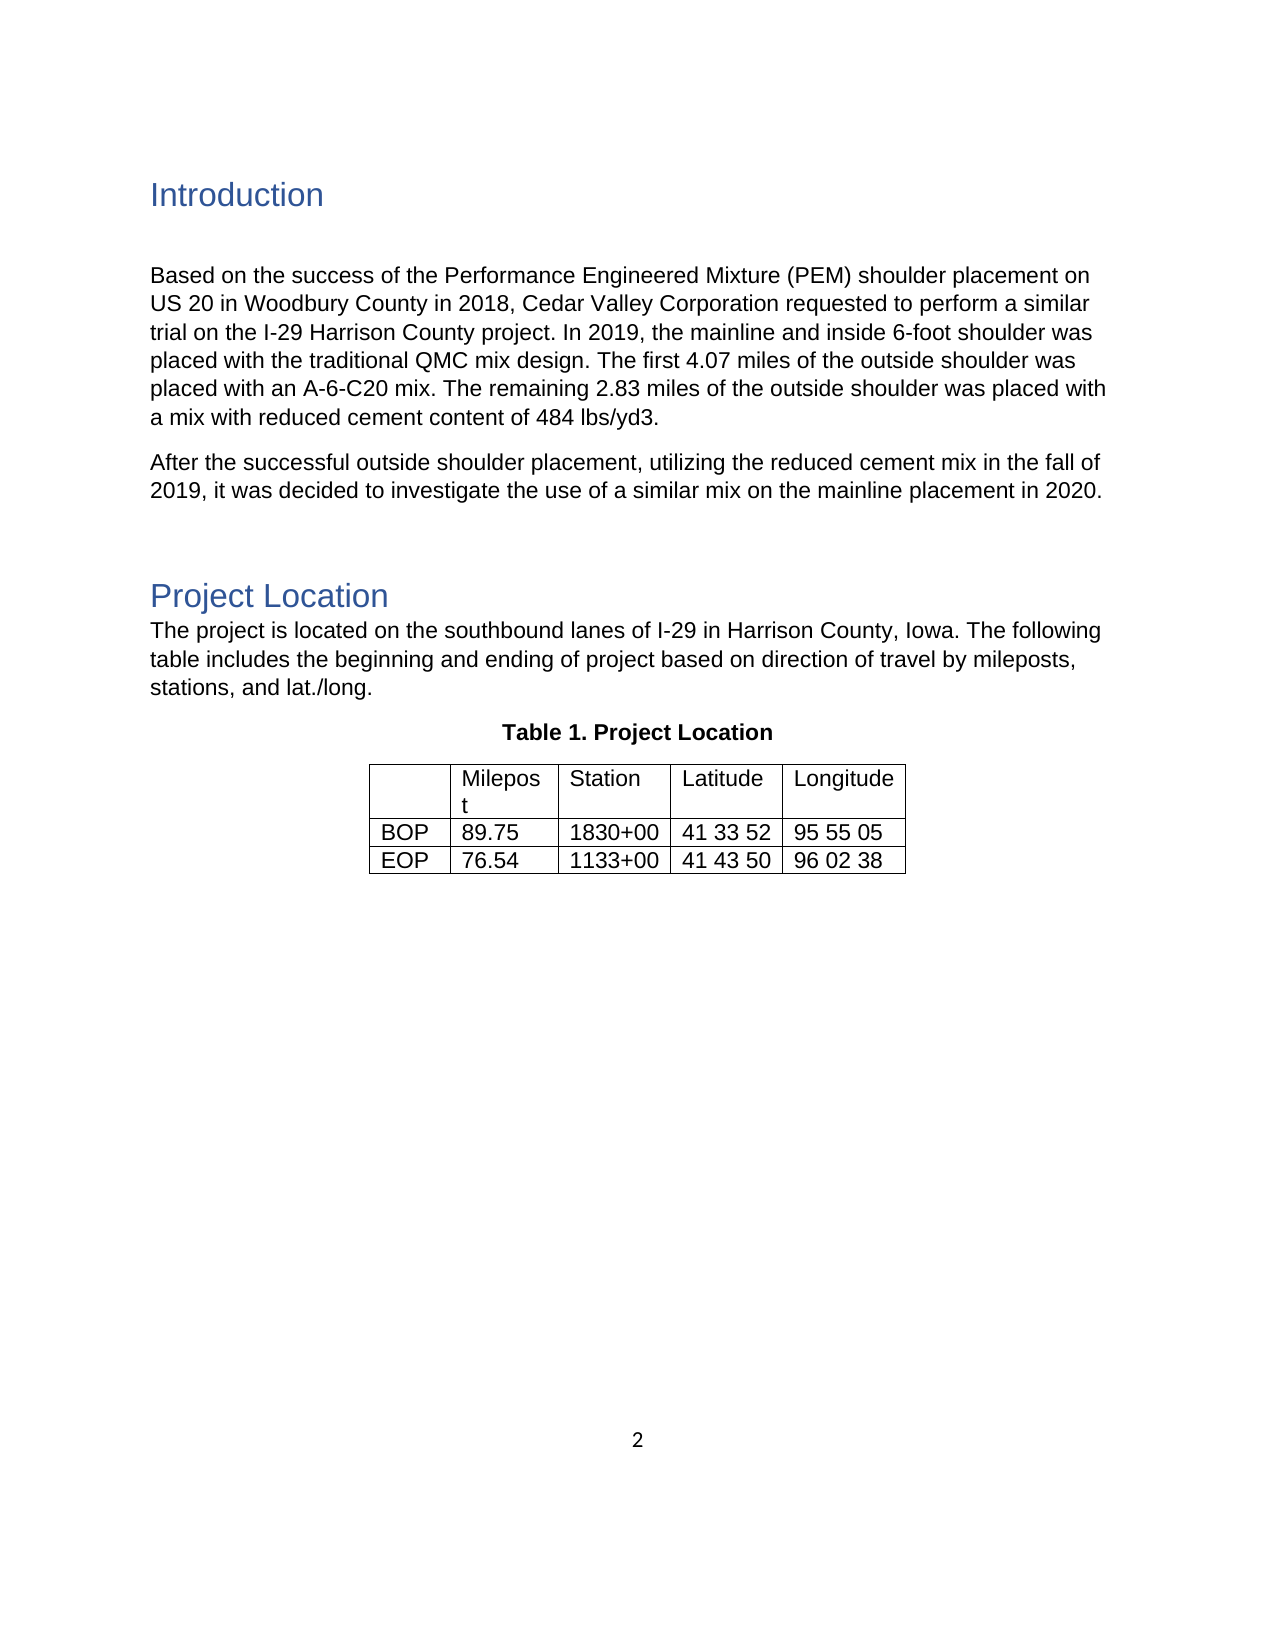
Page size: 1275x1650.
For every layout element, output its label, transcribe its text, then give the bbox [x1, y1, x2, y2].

text The project is located on the southbound lanes of I-29 in Harrison County, Iowa. The following table includes the beginning and ending of project based on direction of travel by mileposts, stations, and lat./long. [150, 617, 1125, 701]
table_header Station [559, 765, 670, 818]
text Table 1. Project Location [150, 719, 1125, 746]
table_cell 1133+00 [559, 847, 670, 873]
table_cell 76.54 [451, 847, 558, 873]
text Based on the success of the Performance Engineered Mixture (PEM) shoulder placement on US 20 in Woodbury County in 2018, Cedar Valley Corporation requested to perform a similar trial on the I-29 Harrison County project. In 2019, the mainline and inside 6-foot shoulder was placed with the traditional QMC mix design. The first 4.07 miles of the outside shoulder was placed with an A-6-C20 mix. The remaining 2.83 miles of the outside shoulder was placed with a mix with reduced cement content of 484 lbs/yd3. [150, 262, 1125, 430]
table_header Latitude [671, 765, 782, 818]
table_header Longitude [783, 765, 905, 818]
table_cell 89.75 [451, 819, 558, 846]
text After the successful outside shoulder placement, utilizing the reduced cement mix in the fall of 2019, it was decided to investigate the use of a similar mix on the mainline placement in 2020. [150, 449, 1125, 504]
table_cell 1830+00 [559, 819, 670, 846]
table_cell 95 55 05 [783, 819, 905, 846]
subtitle Introduction [150, 175, 1125, 213]
table_header [370, 765, 450, 818]
table_cell EOP [370, 847, 450, 873]
table_cell BOP [370, 819, 450, 846]
table_cell 41 43 50 [671, 847, 782, 873]
table_cell 41 33 52 [671, 819, 782, 846]
table_cell 96 02 38 [783, 847, 905, 873]
subtitle Project Location [150, 576, 1125, 614]
table_header Milepost [451, 765, 558, 818]
